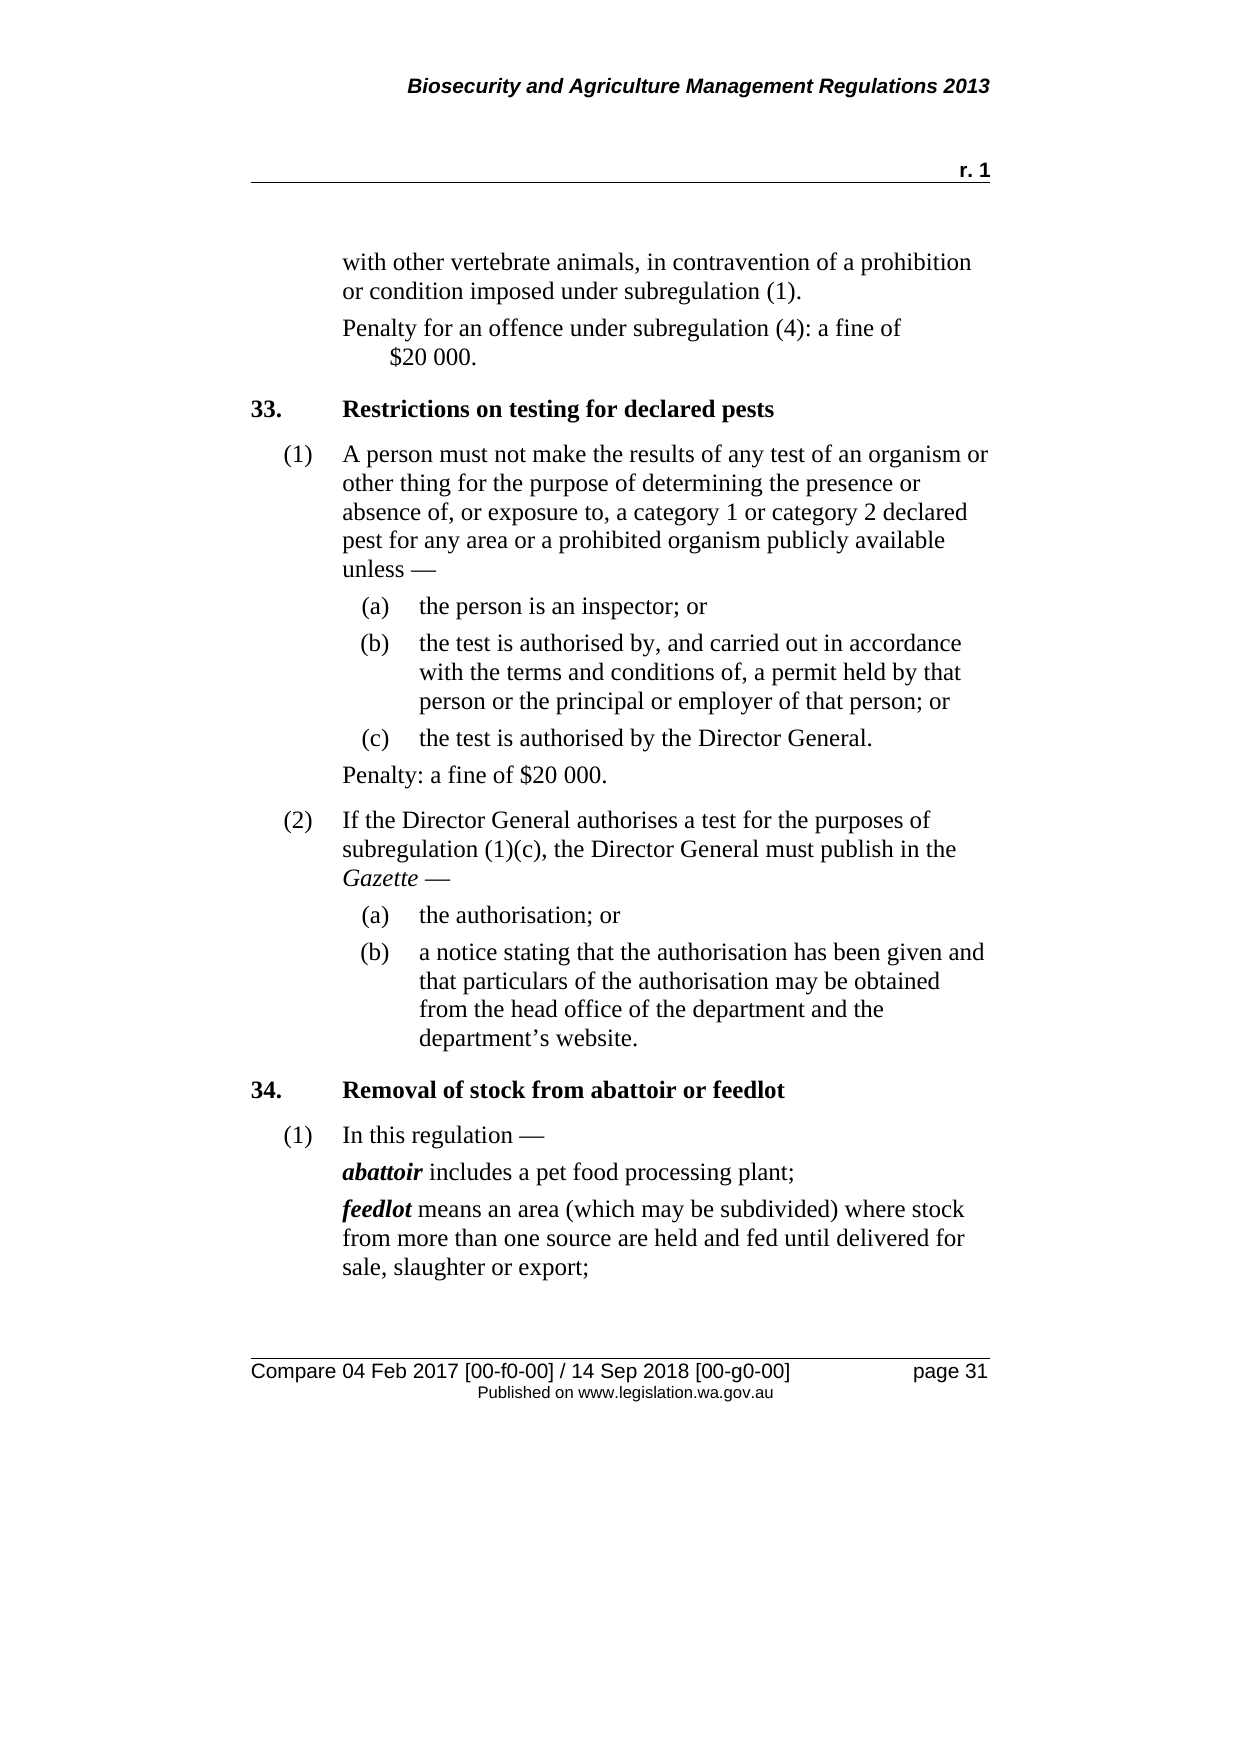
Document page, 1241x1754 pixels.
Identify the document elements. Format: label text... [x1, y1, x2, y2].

text abattoir includes a pet food processing plant; [251, 1157, 990, 1186]
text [251, 247, 990, 305]
text (1) A person must not make the results of any test of an organism or other thing for the purpose of determining the presence or absence of, or exposure to, a category 1 or category 2 declared pest for any area or a prohibited organism publicly available unless — [251, 439, 990, 583]
text (a) the person is an inspector; or [251, 591, 990, 620]
subtitle 34. Removal of stock from abattoir or feedlot [251, 1075, 990, 1104]
text (1) In this regulation — [251, 1120, 990, 1149]
text Penalty for an offence under subregulation (4): a fine of $20 000. [251, 313, 990, 371]
text (b) the test is authorised by, and carried out in accordance with the terms and conditions of, a permit held by that person or the principal or employer of that person; or [251, 628, 990, 714]
text (2) If the Director General authorises a test for the purposes of subregulation (1)(c), the Director General must publish in the Gazette — [251, 805, 990, 892]
text feedlot means an area (which may be subdivided) where stock from more than one source are held and fed until delivered for sale, slaughter or export; [251, 1194, 990, 1281]
text (b) a notice stating that the authorisation has been given and that particulars of the authorisation may be obtained from the head office of the department and the department’s website. [251, 937, 990, 1052]
subtitle 33. Restrictions on testing for declared pests [251, 394, 990, 422]
text (a) the authorisation; or [251, 900, 990, 929]
text (c) the test is authorised by the Director General. [251, 723, 990, 752]
text Penalty: a fine of $20 000. [251, 760, 990, 789]
